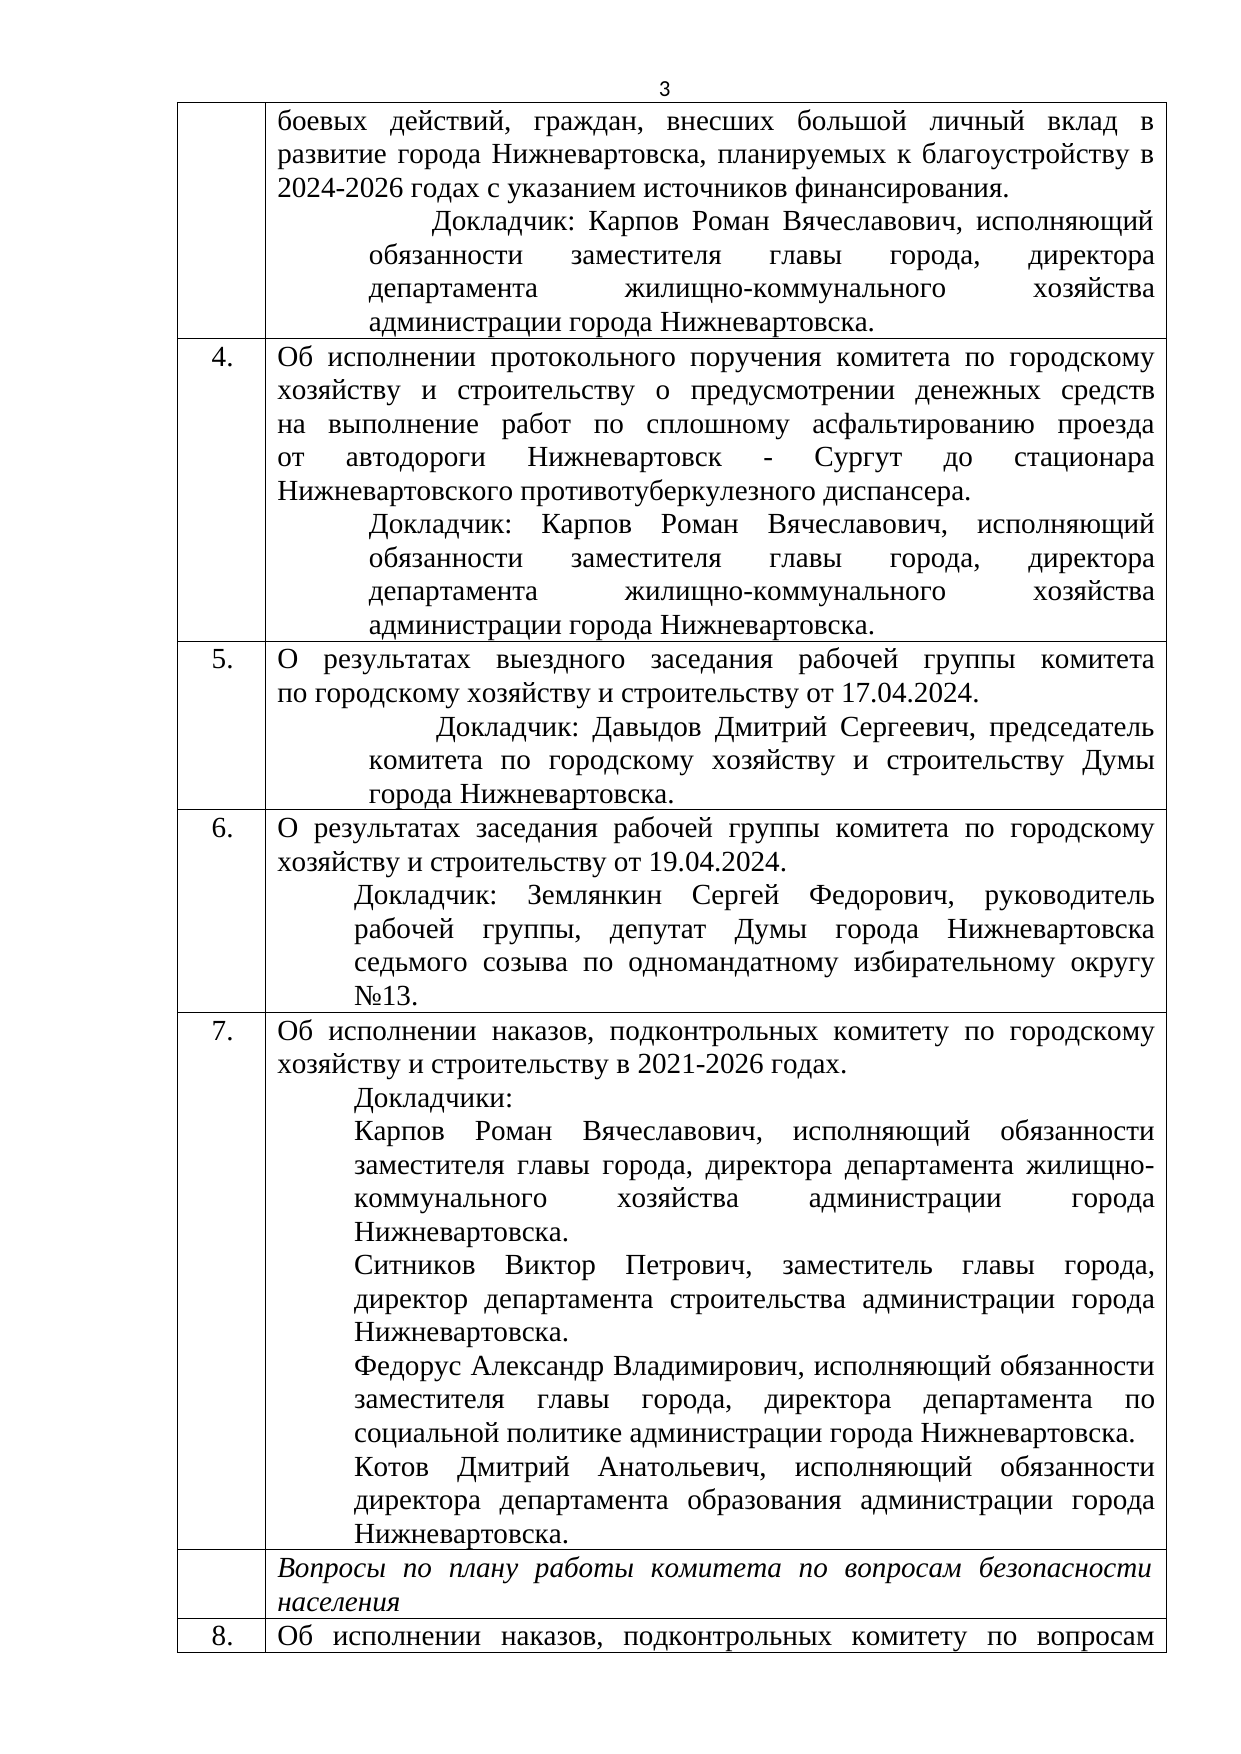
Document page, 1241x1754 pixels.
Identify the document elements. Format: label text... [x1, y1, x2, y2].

table_cell Вопросы по плану работы комитета по вопросам безопасности населения [266, 1550, 1166, 1617]
table_cell Об исполнении протокольного поручения комитета по городскому хозяйству и строительству о предусмотрении денежных средств на выполнение работ по сплошному асфальтированию проезда от автодороги Нижневартовск - Сургут до стационара Нижневартовского противотуберкулезного диспансера. Докладчик: Карпов Роман Вячеславович, исполняющий обязанности заместителя главы города, директора департамента жилищно-коммунального хозяйства администрации города Нижневартовска. [266, 339, 1166, 641]
table_cell О результатах заседания рабочей группы комитета по городскому хозяйству и строительству от 19.04.2024. Докладчик: Землянкин Сергей Федорович, руководитель рабочей группы, депутат Думы города Нижневартовска седьмого созыва по одномандатному избирательному округу №13. [266, 810, 1166, 1012]
table_cell Об исполнении наказов, подконтрольных комитету по городскому хозяйству и строительству в 2021-2026 годах. Докладчики: Карпов Роман Вячеславович, исполняющий обязанности заместителя главы города, директора департамента жилищно-коммунального хозяйства администрации города Нижневартовска. Ситников Виктор Петрович, заместитель главы города, директор департамента строительства администрации города Нижневартовска. Федорус Александр Владимирович, исполняющий обязанности заместителя главы города, директора департамента по социальной политике администрации города Нижневартовска. Котов Дмитрий Анатольевич, исполняющий обязанности директора департамента образования администрации города Нижневартовска. [266, 1013, 1166, 1549]
table_cell [178, 642, 265, 809]
table_cell О результатах выездного заседания рабочей группы комитета по городскому хозяйству и строительству от 17.04.2024. Докладчик: Давыдов Дмитрий Сергеевич, председатель комитета по городскому хозяйству и строительству Думы города Нижневартовска. [266, 642, 1166, 809]
table_cell [178, 1013, 265, 1549]
table_cell [178, 1619, 265, 1652]
table_cell [178, 339, 265, 641]
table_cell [266, 1619, 1166, 1652]
table_cell [178, 1550, 265, 1617]
table_cell [178, 810, 265, 1012]
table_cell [266, 103, 1166, 338]
table_cell [178, 103, 265, 338]
